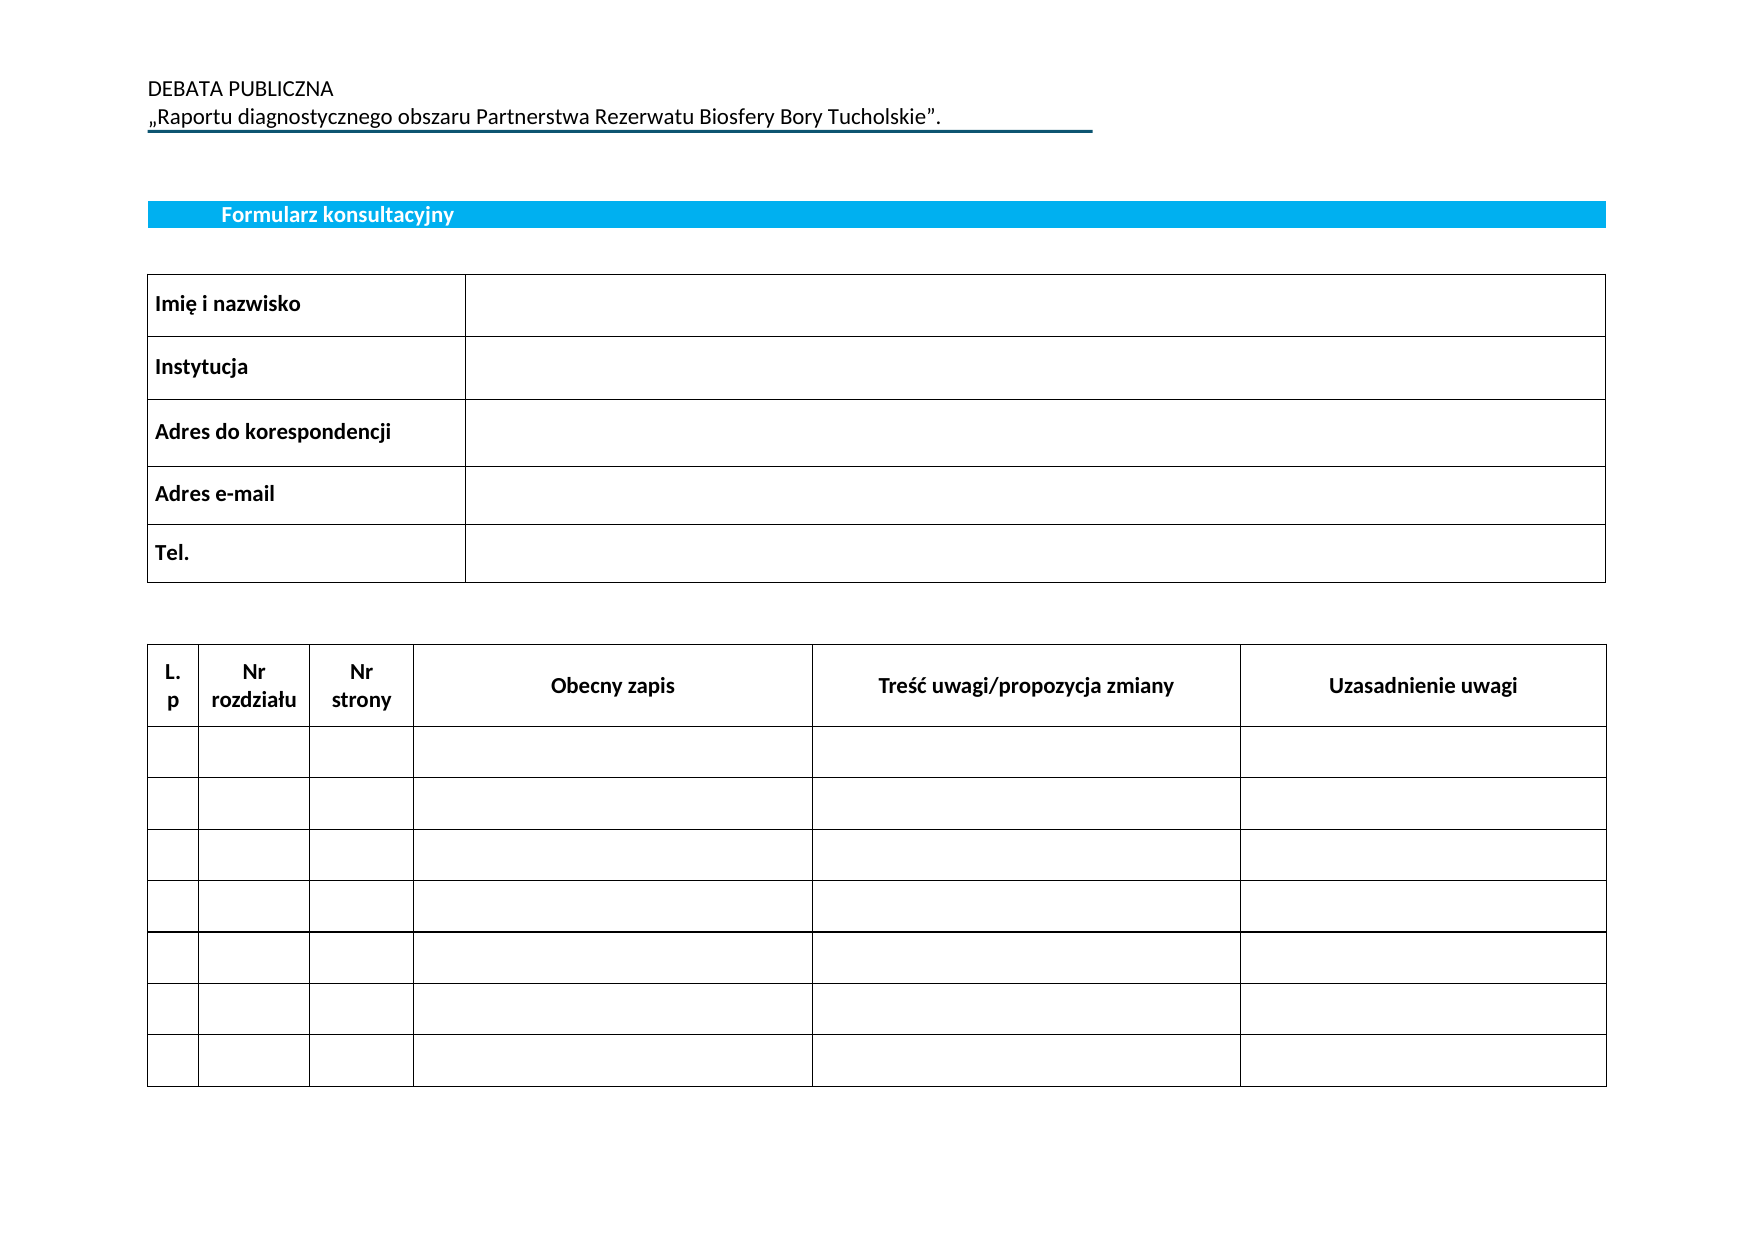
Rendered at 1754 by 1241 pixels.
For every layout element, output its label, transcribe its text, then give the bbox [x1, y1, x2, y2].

table_header Imię i nazwisko [148, 275, 465, 336]
table_cell [148, 727, 198, 777]
table_cell [310, 778, 413, 828]
table_cell [466, 525, 1605, 582]
table_cell [310, 1035, 413, 1086]
table_cell Adres do korespondencji [148, 400, 465, 466]
table_header L.p [148, 645, 198, 726]
table_cell [199, 881, 309, 931]
table_header Uzasadnienie uwagi [1241, 645, 1606, 726]
table_cell [1241, 830, 1606, 880]
table_cell [148, 881, 198, 931]
table_header Obecny zapis [414, 645, 812, 726]
table_cell [813, 778, 1240, 828]
table_cell [199, 984, 309, 1034]
table_cell [310, 830, 413, 880]
text Formularz konsultacyjny [148, 201, 1606, 228]
table_header [466, 275, 1605, 336]
table_cell [199, 778, 309, 828]
table_cell [813, 727, 1240, 777]
table_cell [414, 727, 812, 777]
table_cell [1241, 778, 1606, 828]
table_cell [466, 337, 1605, 399]
table_cell [414, 778, 812, 828]
table_cell [199, 1035, 309, 1086]
table_cell [414, 881, 812, 931]
table_cell [1241, 984, 1606, 1034]
table_cell [1241, 727, 1606, 777]
table_cell [813, 933, 1240, 983]
table_cell [148, 1035, 198, 1086]
table_cell Adres e-mail [148, 467, 465, 524]
table_cell [199, 933, 309, 983]
table_cell [1241, 933, 1606, 983]
table_cell [310, 727, 413, 777]
table_cell [148, 933, 198, 983]
table_cell [199, 830, 309, 880]
table_cell [1241, 881, 1606, 931]
table_header Nr rozdziału [199, 645, 309, 726]
table_cell [310, 933, 413, 983]
table_cell [148, 778, 198, 828]
table_cell [414, 830, 812, 880]
table_cell Instytucja [148, 337, 465, 399]
table_header Nr strony [310, 645, 413, 726]
table_cell [148, 984, 198, 1034]
table_cell [414, 1035, 812, 1086]
table_cell [813, 1035, 1240, 1086]
table_cell [1241, 1035, 1606, 1086]
table_cell [414, 984, 812, 1034]
table_cell [466, 467, 1605, 524]
table_header Treść uwagi/propozycja zmiany [813, 645, 1240, 726]
table_cell [148, 830, 198, 880]
table_cell [414, 933, 812, 983]
table_cell [813, 830, 1240, 880]
table_cell [310, 881, 413, 931]
table_cell [310, 984, 413, 1034]
table_cell [813, 881, 1240, 931]
table_cell [466, 400, 1605, 466]
table_cell Tel. [148, 525, 465, 582]
table_cell [813, 984, 1240, 1034]
table_cell [199, 727, 309, 777]
